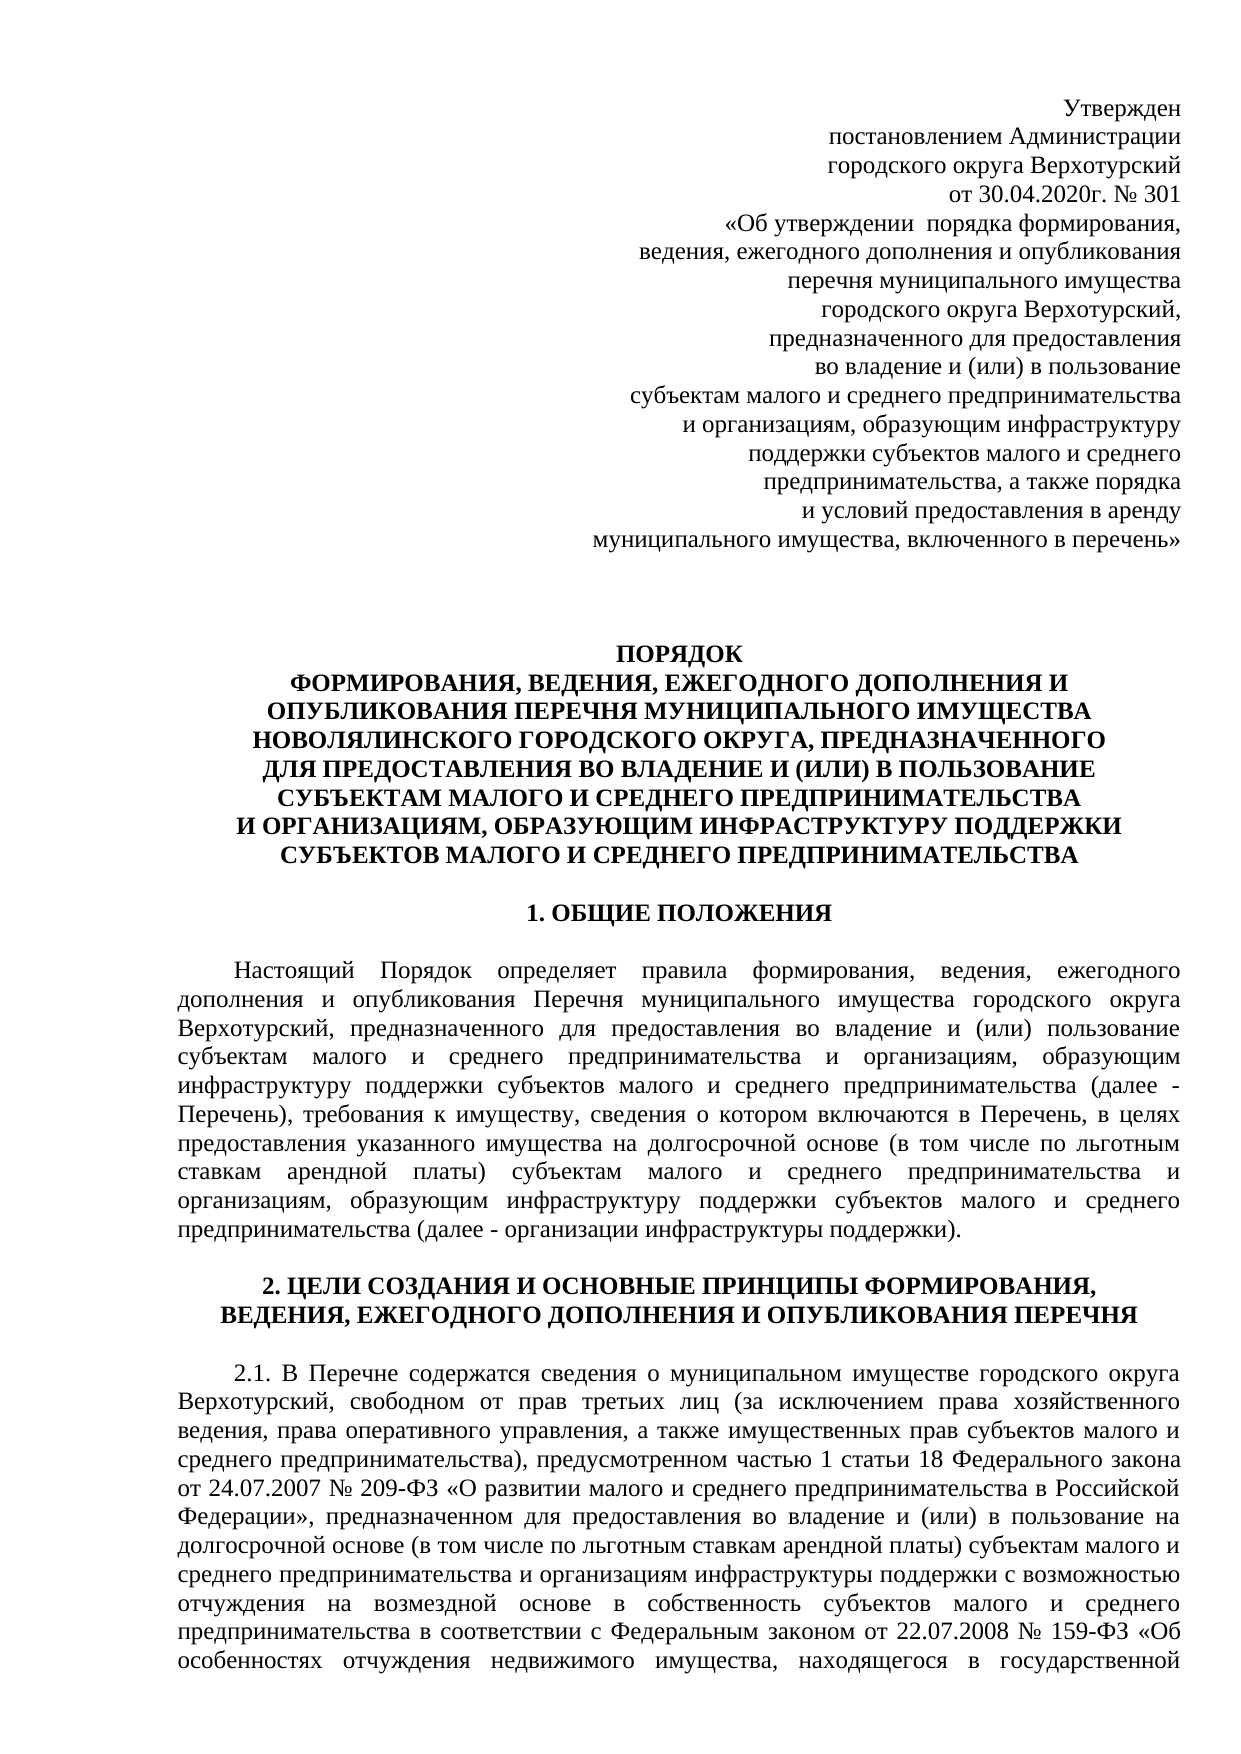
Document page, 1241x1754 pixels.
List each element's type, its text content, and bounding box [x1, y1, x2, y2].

title городского округа Верхотурский, [177, 294, 1181, 323]
title 2. ЦЕЛИ СОЗДАНИЯ И ОСНОВНЫЕ ПРИНЦИПЫ ФОРМИРОВАНИЯ, [177, 1271, 1181, 1300]
title и условий предоставления в аренду [177, 495, 1181, 524]
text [177, 1358, 1181, 1674]
title ФОРМИРОВАНИЯ, ВЕДЕНИЯ, ЕЖЕГОДНОГО ДОПОЛНЕНИЯ И [177, 668, 1181, 696]
title И ОРГАНИЗАЦИЯМ, ОБРАЗУЮЩИМ ИНФРАСТРУКТУРУ ПОДДЕРЖКИ СУБЪЕКТОВ МАЛОГО И СРЕДНЕГО ПРЕДПРИНИМАТЕЛЬСТВА [177, 811, 1181, 869]
text Настоящий Порядок определяет правила формирования, ведения, ежегодного дополнения и опубликования Перечня муниципального имущества городского округа Верхотурский, предназначенного для предоставления во владение и (или) пользование субъектам малого и среднего предпринимательства и организациям, образующим инфраструктуру поддержки субъектов малого и среднего предпринимательства (далее - Перечень), требования к имуществу, сведения о котором включаются в Перечень, в целях предоставления указанного имущества на долгосрочной основе (в том числе по льготным ставкам арендной платы) субъектам малого и среднего предпринимательства и организациям, образующим инфраструктуру поддержки субъектов малого и среднего предпринимательства (далее - организации инфраструктуры поддержки). [177, 955, 1181, 1243]
title субъектам малого и среднего предпринимательства [177, 380, 1181, 409]
title ОПУБЛИКОВАНИЯ ПЕРЕЧНЯ МУНИЦИПАЛЬНОГО ИМУЩЕСТВА [177, 696, 1181, 725]
title 1. ОБЩИЕ ПОЛОЖЕНИЯ [177, 898, 1181, 926]
title СУБЪЕКТАМ МАЛОГО И СРЕДНЕГО ПРЕДПРИНИМАТЕЛЬСТВА [177, 783, 1181, 811]
title ПОРЯДОК [177, 639, 1181, 668]
title «Об утверждении порядка формирования, [177, 208, 1181, 236]
title предназначенного для предоставления [177, 323, 1181, 351]
title ДЛЯ ПРЕДОСТАВЛЕНИЯ ВО ВЛАДЕНИЕ И (ИЛИ) В ПОЛЬЗОВАНИЕ [177, 754, 1181, 783]
text городского округа Верхотурский [177, 150, 1181, 179]
title и организациям, образующим инфраструктуру [177, 409, 1181, 438]
title во владение и (или) в пользование [177, 351, 1181, 380]
text от 30.04.2020г. № 301 [177, 179, 1181, 208]
text постановлением Администрации [177, 121, 1181, 150]
title перечня муниципального имущества [177, 265, 1181, 294]
title ведения, ежегодного дополнения и опубликования [177, 236, 1181, 265]
text Утвержден [177, 93, 1181, 121]
title НОВОЛЯЛИНСКОГО ГОРОДСКОГО ОКРУГА, ПРЕДНАЗНАЧЕННОГО [177, 725, 1181, 754]
title муниципального имущества, включенного в перечень» [177, 524, 1181, 553]
title предпринимательства, а также порядка [177, 466, 1181, 495]
title поддержки субъектов малого и среднего [177, 438, 1181, 466]
title ВЕДЕНИЯ, ЕЖЕГОДНОГО ДОПОЛНЕНИЯ И ОПУБЛИКОВАНИЯ ПЕРЕЧНЯ [177, 1300, 1181, 1329]
